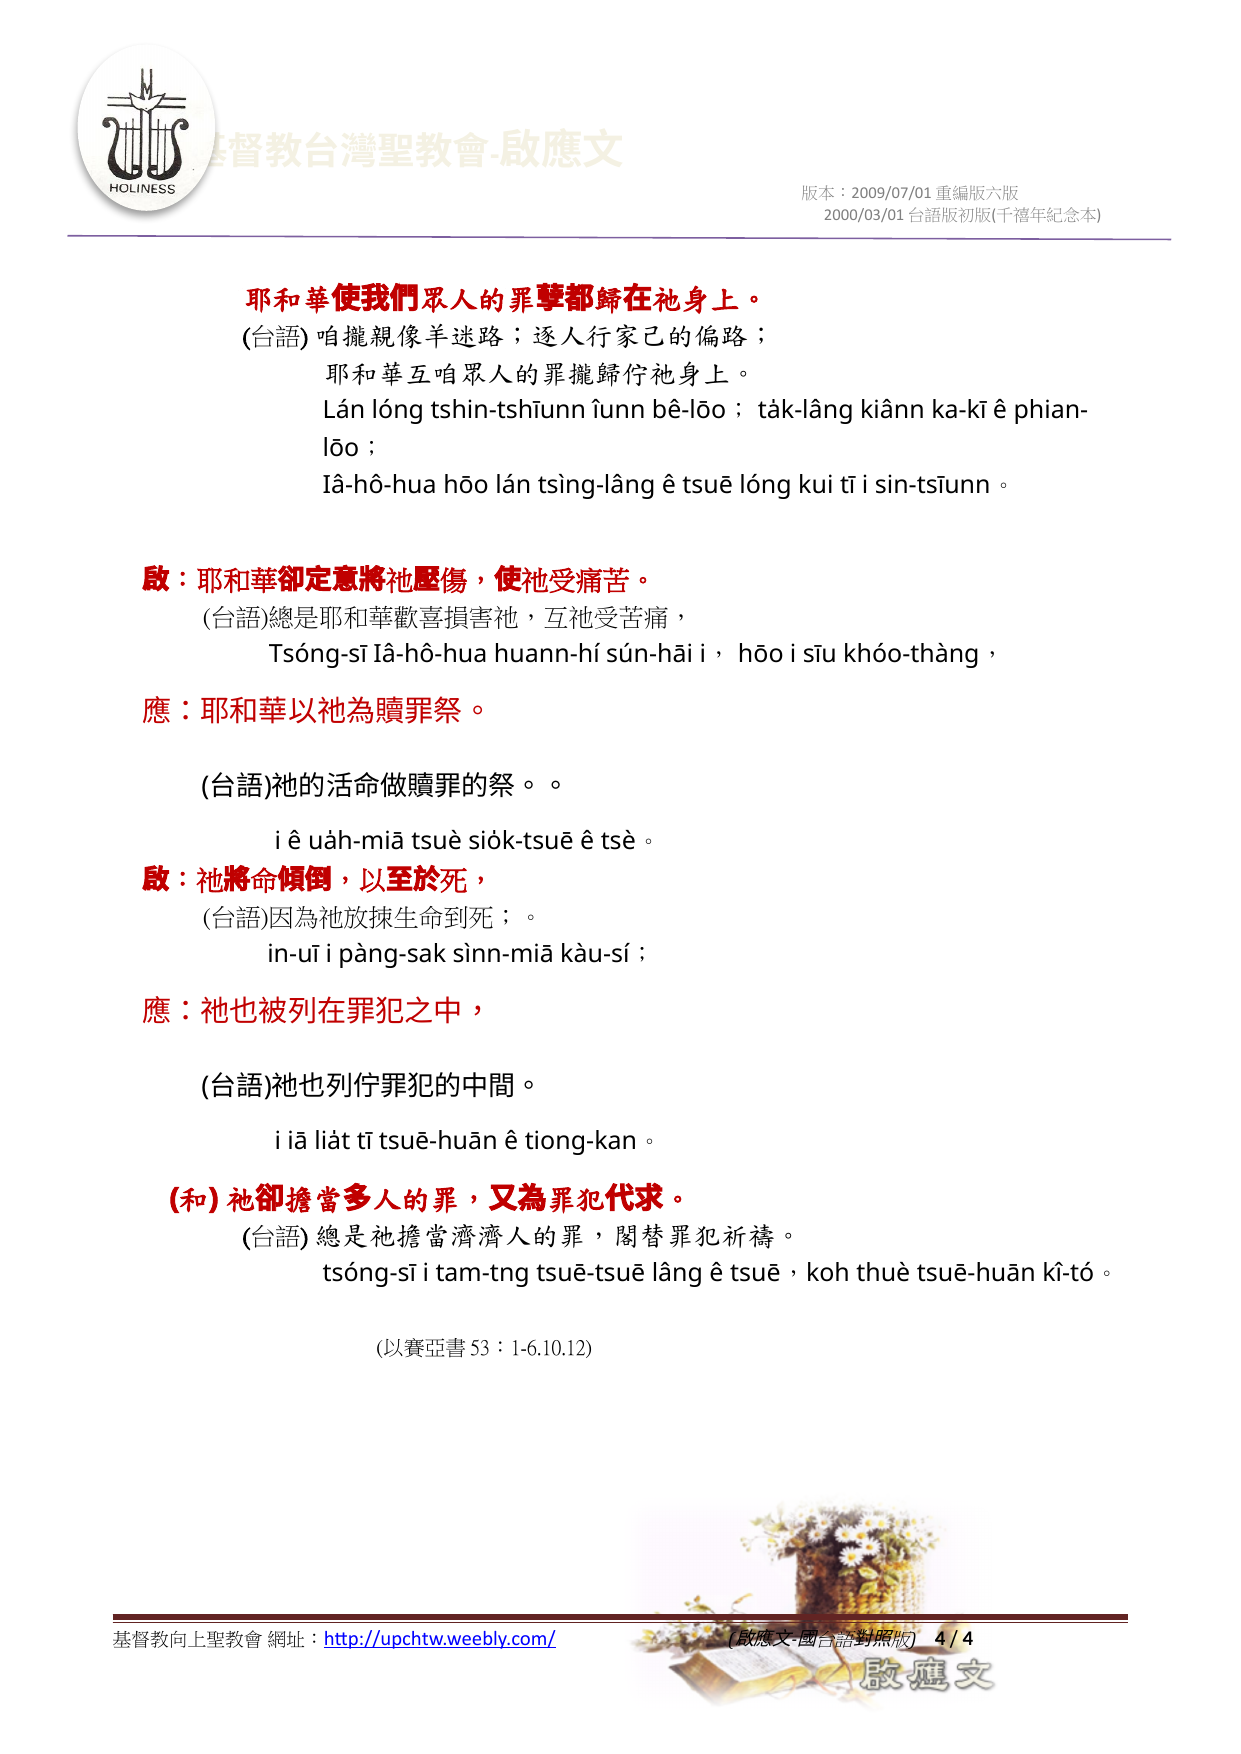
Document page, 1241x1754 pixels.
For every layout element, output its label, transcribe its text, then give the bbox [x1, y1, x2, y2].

text (台語)祂的活命做贖罪的祭。。 [201, 746, 1128, 821]
text i iā lia̍t tī tsuē-huān ê tiong-kan。 [274, 1121, 1128, 1159]
text 啟：耶和華卻定意將祂壓傷，使祂受痛苦。 [142, 559, 1128, 596]
text 應：祂也被列在罪犯之中， [142, 971, 1128, 1046]
text (台語)因為祂放拺生命到死；。 [203, 896, 1128, 934]
text (台語)祂也列佇罪犯的中間。 [201, 1046, 1128, 1121]
text 耶和華使我們眾人的罪孽都歸在祂身上。 [244, 278, 1128, 315]
text (以賽亞書53：1-6.10.12) [322, 1328, 1128, 1365]
text (台語)總是耶和華歡喜損害祂，互祂受苦痛， [203, 596, 1128, 634]
text Lán lóng tshin-tshīunn îunn bê-lōo； ta̍k-lâng kiânn ka-kī ê phian-lōo； [322, 390, 1128, 465]
text (台語) 咱攏親像羊迷路；逐人行家己的偏路； [242, 315, 1128, 353]
text tsóng-sī i tam-tng tsuē-tsuē lâng ê tsuē，koh thuè tsuē-huān kî-tó。 [322, 1253, 1128, 1290]
text (台語) 總是祂擔當濟濟人的罪，閣替罪犯祈禱。 [242, 1215, 1128, 1253]
text (和) 祂卻擔當多人的罪，又為罪犯代求。 [169, 1178, 1128, 1215]
picture [648, 1623, 979, 1691]
text i ê ua̍h-miā tsuè sio̍k-tsuē ê tsè。 [274, 821, 1128, 859]
picture [648, 1518, 979, 1614]
text Iâ-hô-hua hōo lán tsìng-lâng ê tsuē lóng kui tī i sin-tsīunn。 [322, 465, 1128, 503]
text 耶和華互咱眾人的罪攏歸佇祂身上。 [324, 353, 1128, 390]
text in-uī i pàng-sak sìnn-miā kàu-sí； [267, 934, 1128, 971]
text Tsóng-sī Iâ-hô-hua huann-hí sún-hāi i， hōo i sīu khóo-thàng， [268, 634, 1128, 671]
text 應：耶和華以祂為贖罪祭。 [142, 671, 1128, 746]
text 啟：祂將命傾倒，以至於死， [142, 859, 1128, 896]
picture [77, 44, 216, 211]
